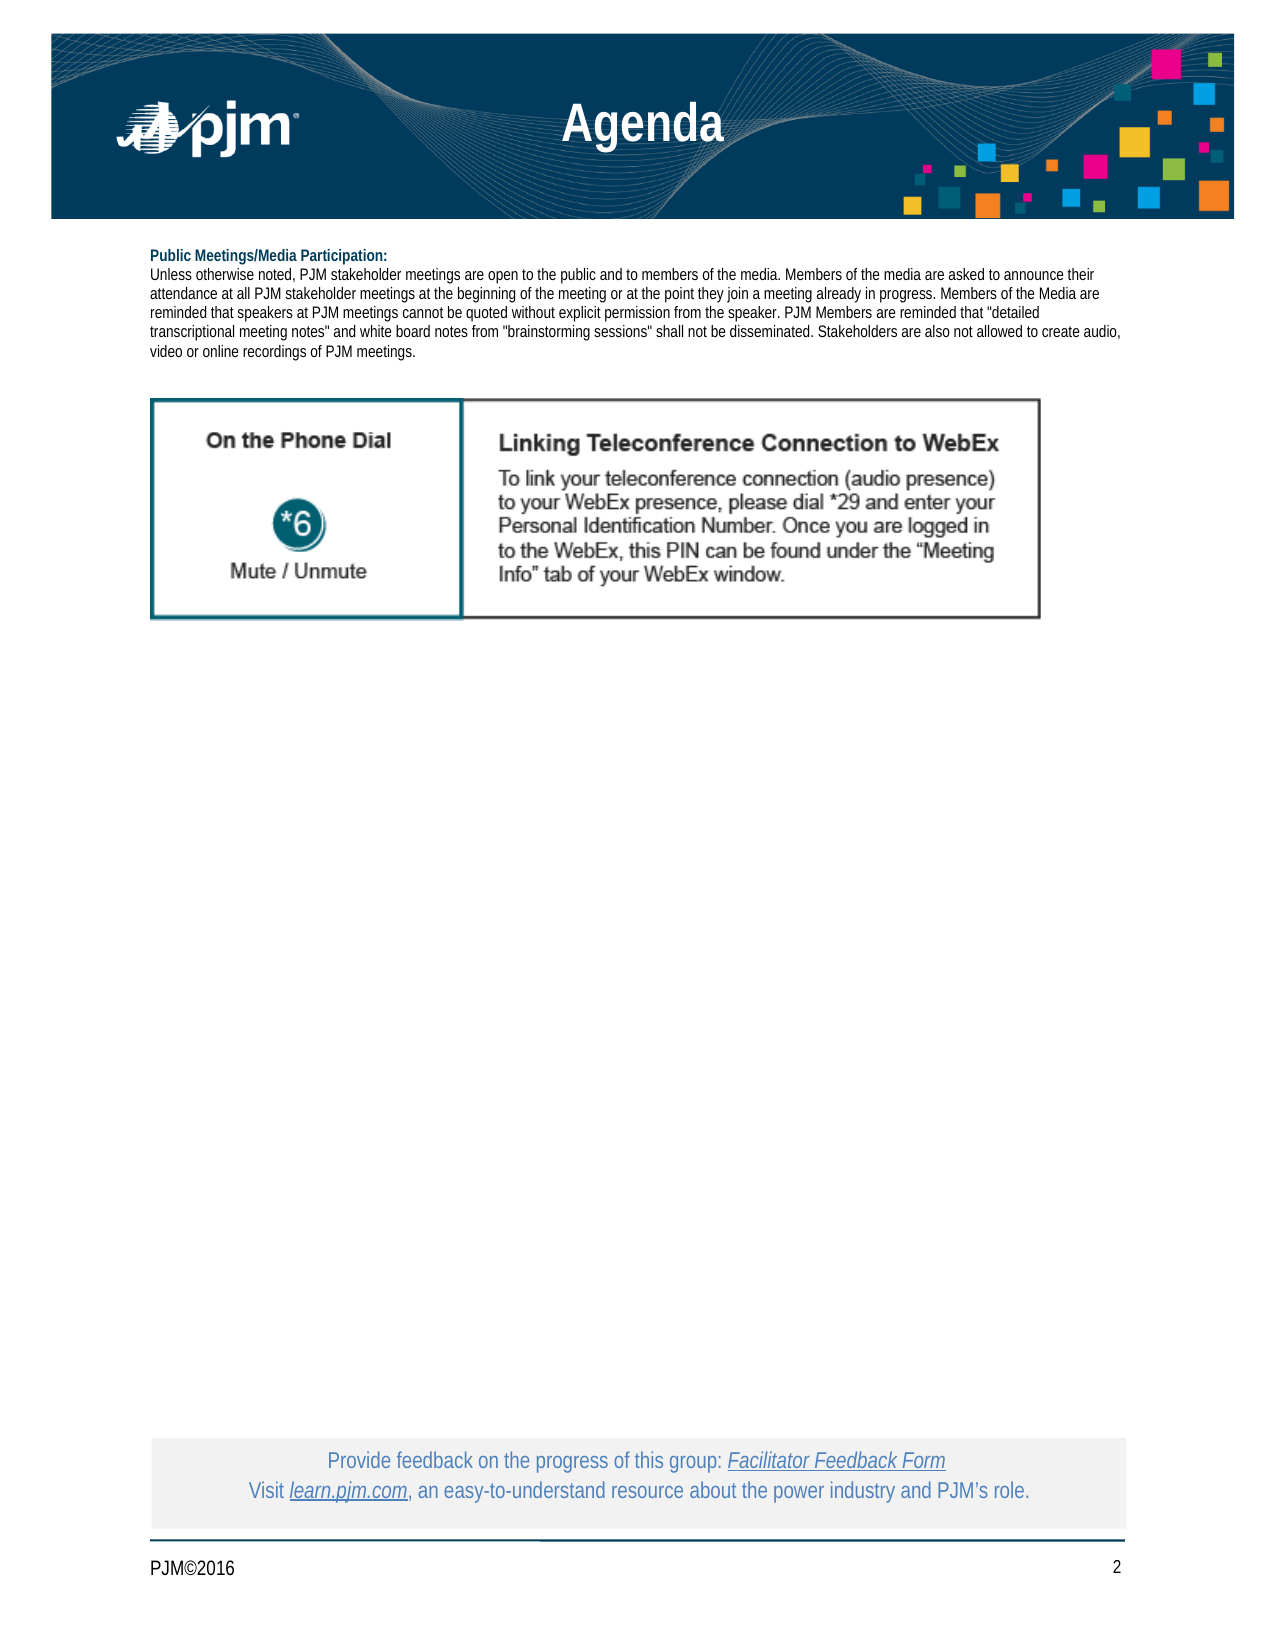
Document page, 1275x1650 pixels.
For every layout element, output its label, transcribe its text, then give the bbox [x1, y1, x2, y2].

picture [51, 32, 1235, 219]
text Unless otherwise noted, PJM stakeholder meetings are open to the public and to members of the media. Members of the media are asked to announce their attendance at all PJM stakeholder meetings at the beginning of the meeting or at the point they join a meeting already in progress. Members of the Media are reminded that speakers at PJM meetings cannot be quoted without explicit permission from the speaker. PJM Members are reminded that "detailed transcriptional meeting notes" and white board notes from "brainstorming sessions" shall not be disseminated. Stakeholders are also not allowed to create audio, video or online recordings of PJM meetings. [150, 265, 1125, 361]
title Public Meetings/Media Participation: [150, 246, 1125, 265]
picture [150, 398, 1041, 621]
